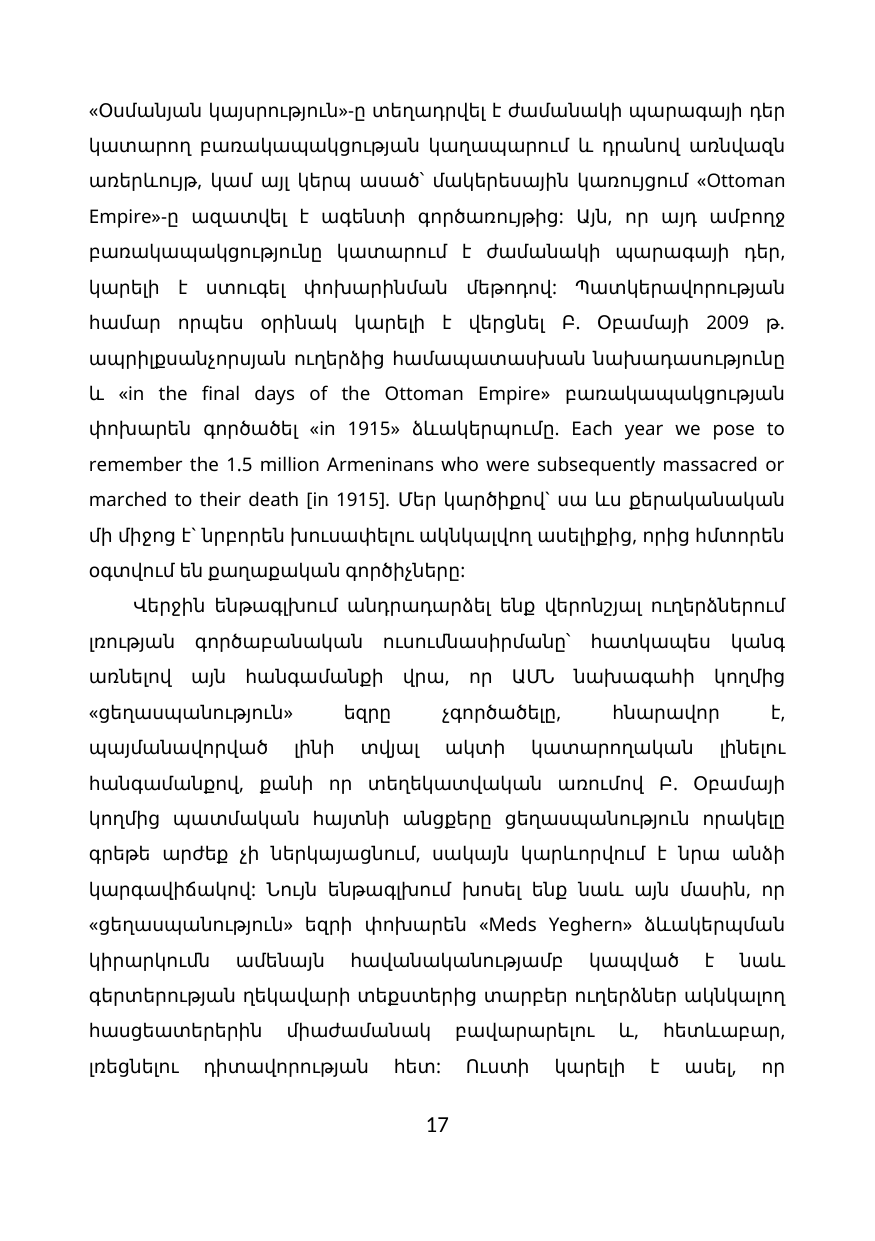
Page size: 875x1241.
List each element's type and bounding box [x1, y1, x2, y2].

text [89, 89, 785, 584]
text [89, 584, 785, 1080]
